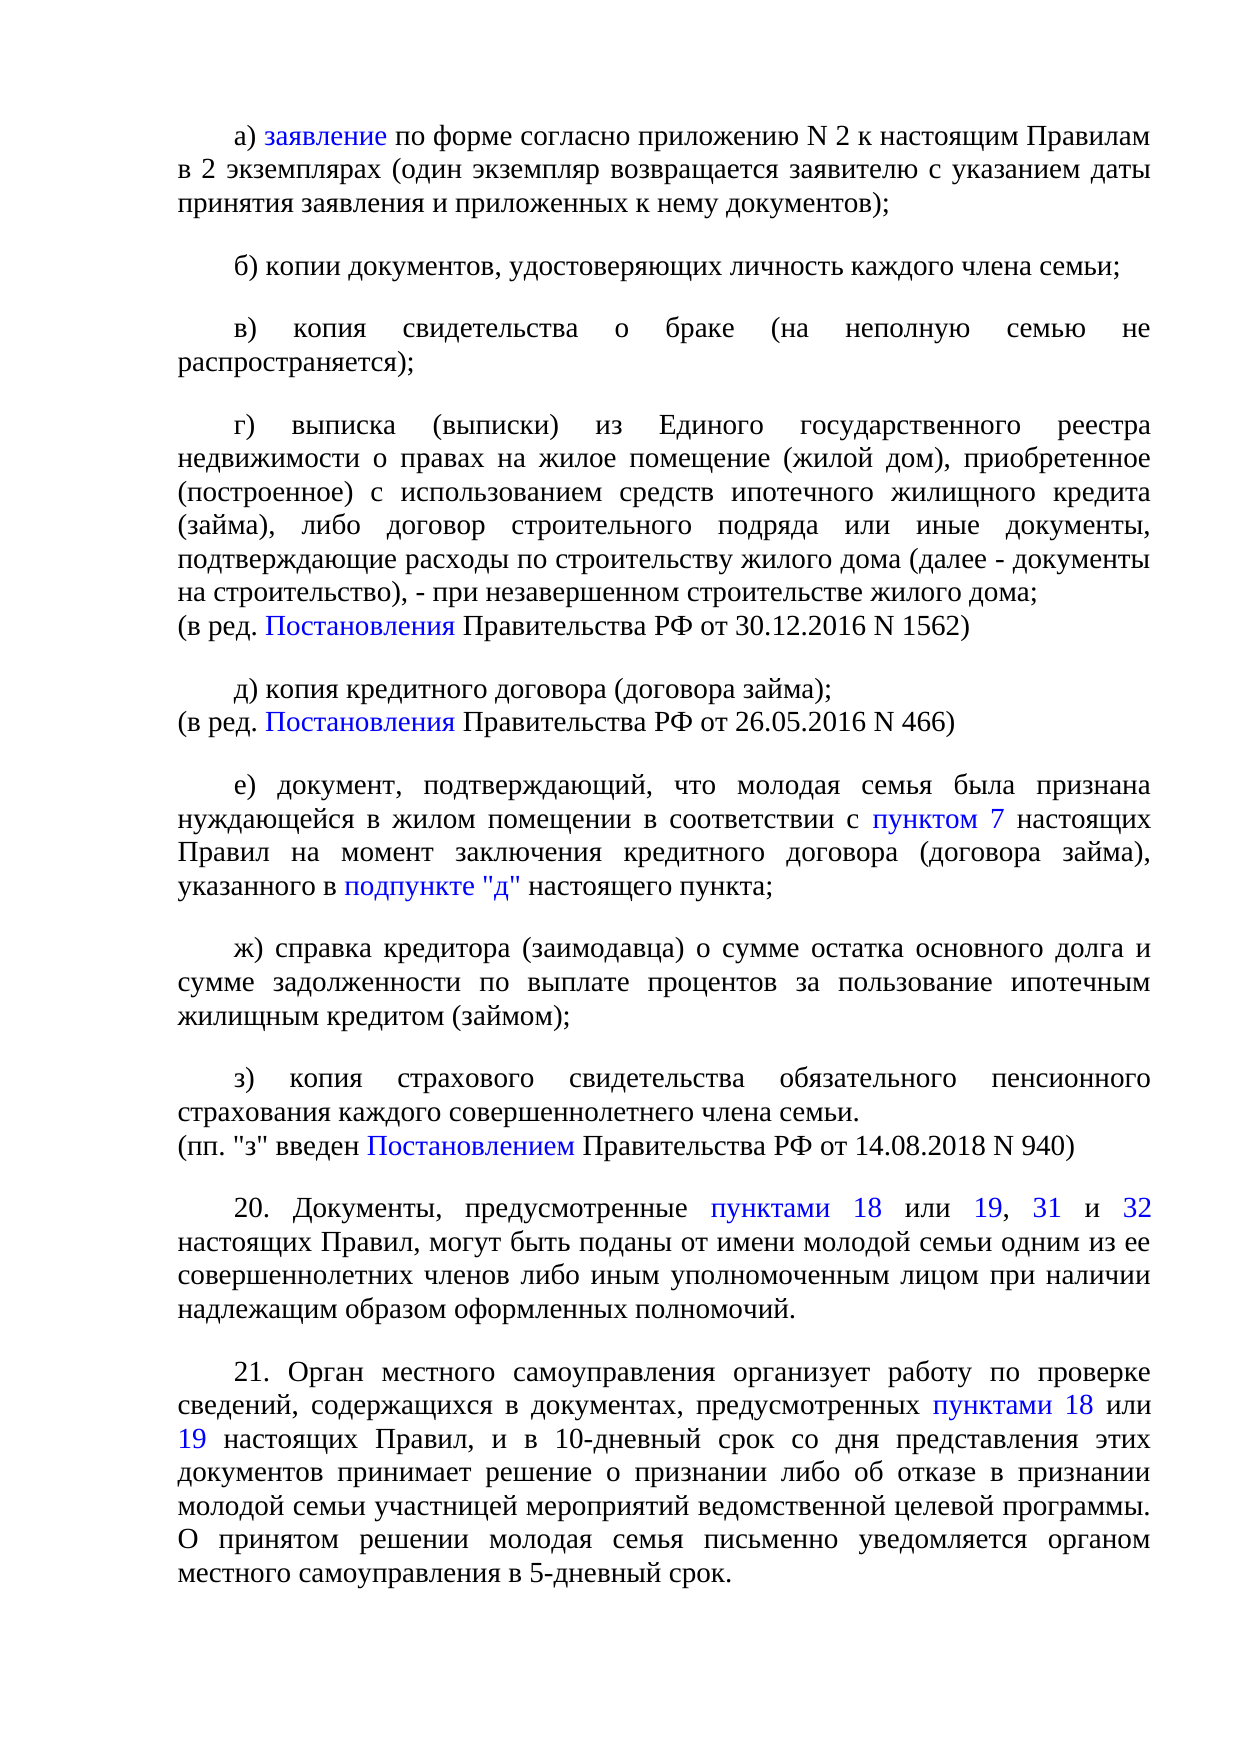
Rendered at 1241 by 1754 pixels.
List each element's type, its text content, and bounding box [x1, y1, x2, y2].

text (в ред. Постановления Правительства РФ от 26.05.2016 N 466) [177, 704, 1152, 738]
text з) копия страхового свидетельства обязательного пенсионного страхования каждого совершеннолетнего члена семьи. [177, 1060, 1152, 1127]
text 21. Орган местного самоуправления организует работу по проверке сведений, содержащихся в документах, предусмотренных пунктами 18 или 19 настоящих Правил, и в 10-дневный срок со дня представления этих документов принимает решение о признании либо об отказе в признании молодой семьи участницей мероприятий ведомственной целевой программы. О принятом решении молодая семья письменно уведомляется органом местного самоуправления в 5-дневный срок. [177, 1354, 1152, 1588]
text д) копия кредитного договора (договора займа); [177, 671, 1152, 704]
text 20. Документы, предусмотренные пунктами 18 или 19, 31 и 32 настоящих Правил, могут быть поданы от имени молодой семьи одним из ее совершеннолетних членов либо иным уполномоченным лицом при наличии надлежащим образом оформленных полномочий. [177, 1190, 1152, 1324]
text (пп. "з" введен Постановлением Правительства РФ от 14.08.2018 N 940) [177, 1128, 1152, 1161]
text б) копии документов, удостоверяющих личность каждого члена семьи; [177, 248, 1152, 281]
text (в ред. Постановления Правительства РФ от 30.12.2016 N 1562) [177, 608, 1152, 642]
text е) документ, подтверждающий, что молодая семья была признана нуждающейся в жилом помещении в соответствии с пунктом 7 настоящих Правил на момент заключения кредитного договора (договора займа), указанного в подпункте "д" настоящего пункта; [177, 767, 1152, 901]
text г) выписка (выписки) из Единого государственного реестра недвижимости о правах на жилое помещение (жилой дом), приобретенное (построенное) с использованием средств ипотечного жилищного кредита (займа), либо договор строительного подряда или иные документы, подтверждающие расходы по строительству жилого дома (далее - документы на строительство), - при незавершенном строительстве жилого дома; [177, 407, 1152, 608]
text а) заявление по форме согласно приложению N 2 к настоящим Правилам в 2 экземплярах (один экземпляр возвращается заявителю с указанием даты принятия заявления и приложенных к нему документов); [177, 118, 1152, 219]
text ж) справка кредитора (заимодавца) о сумме остатка основного долга и сумме задолженности по выплате процентов за пользование ипотечным жилищным кредитом (займом); [177, 931, 1152, 1031]
text в) копия свидетельства о браке (на неполную семью не распространяется); [177, 311, 1152, 378]
